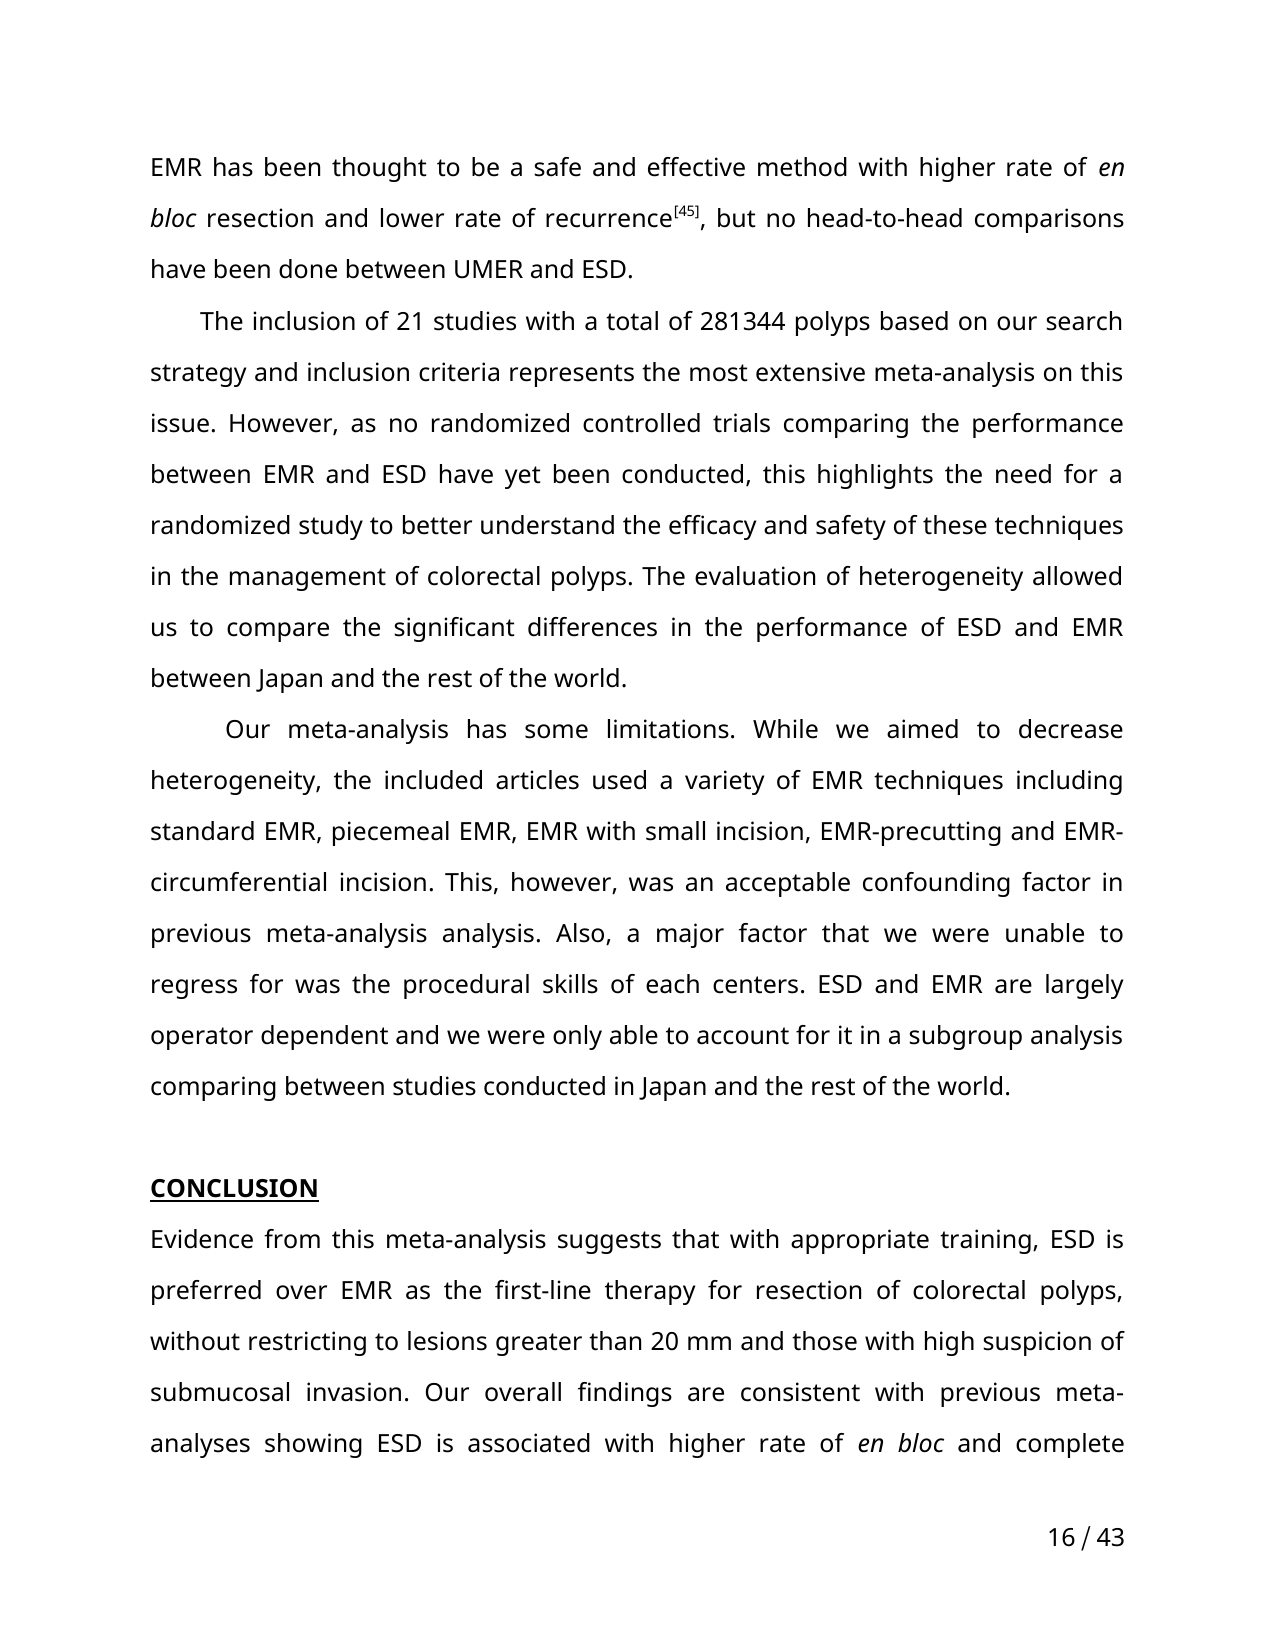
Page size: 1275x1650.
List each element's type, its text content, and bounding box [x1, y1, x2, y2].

text Our meta-analysis has some limitations. While we aimed to decrease heterogeneity, the included articles used a variety of EMR techniques including standard EMR, piecemeal EMR, EMR with small incision, EMR-precutting and EMR-circumferential incision. This, however, was an acceptable confounding factor in previous meta-analysis analysis. Also, a major factor that we were unable to regress for was the procedural skills of each centers. ESD and EMR are largely operator dependent and we were only able to account for it in a subgroup analysis comparing between studies conducted in Japan and the rest of the world. [150, 711, 1125, 1103]
text CONCLUSION [150, 1171, 1125, 1205]
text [150, 1222, 1125, 1460]
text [150, 150, 1125, 286]
text The inclusion of 21 studies with a total of 281344 polyps based on our search strategy and inclusion criteria represents the most extensive meta-analysis on this issue. However, as no randomized controlled trials comparing the performance between EMR and ESD have yet been conducted, this highlights the need for a randomized study to better understand the efficacy and safety of these techniques in the management of colorectal polyps. The evaluation of heterogeneity allowed us to compare the significant differences in the performance of ESD and EMR between Japan and the rest of the world. [150, 303, 1125, 694]
